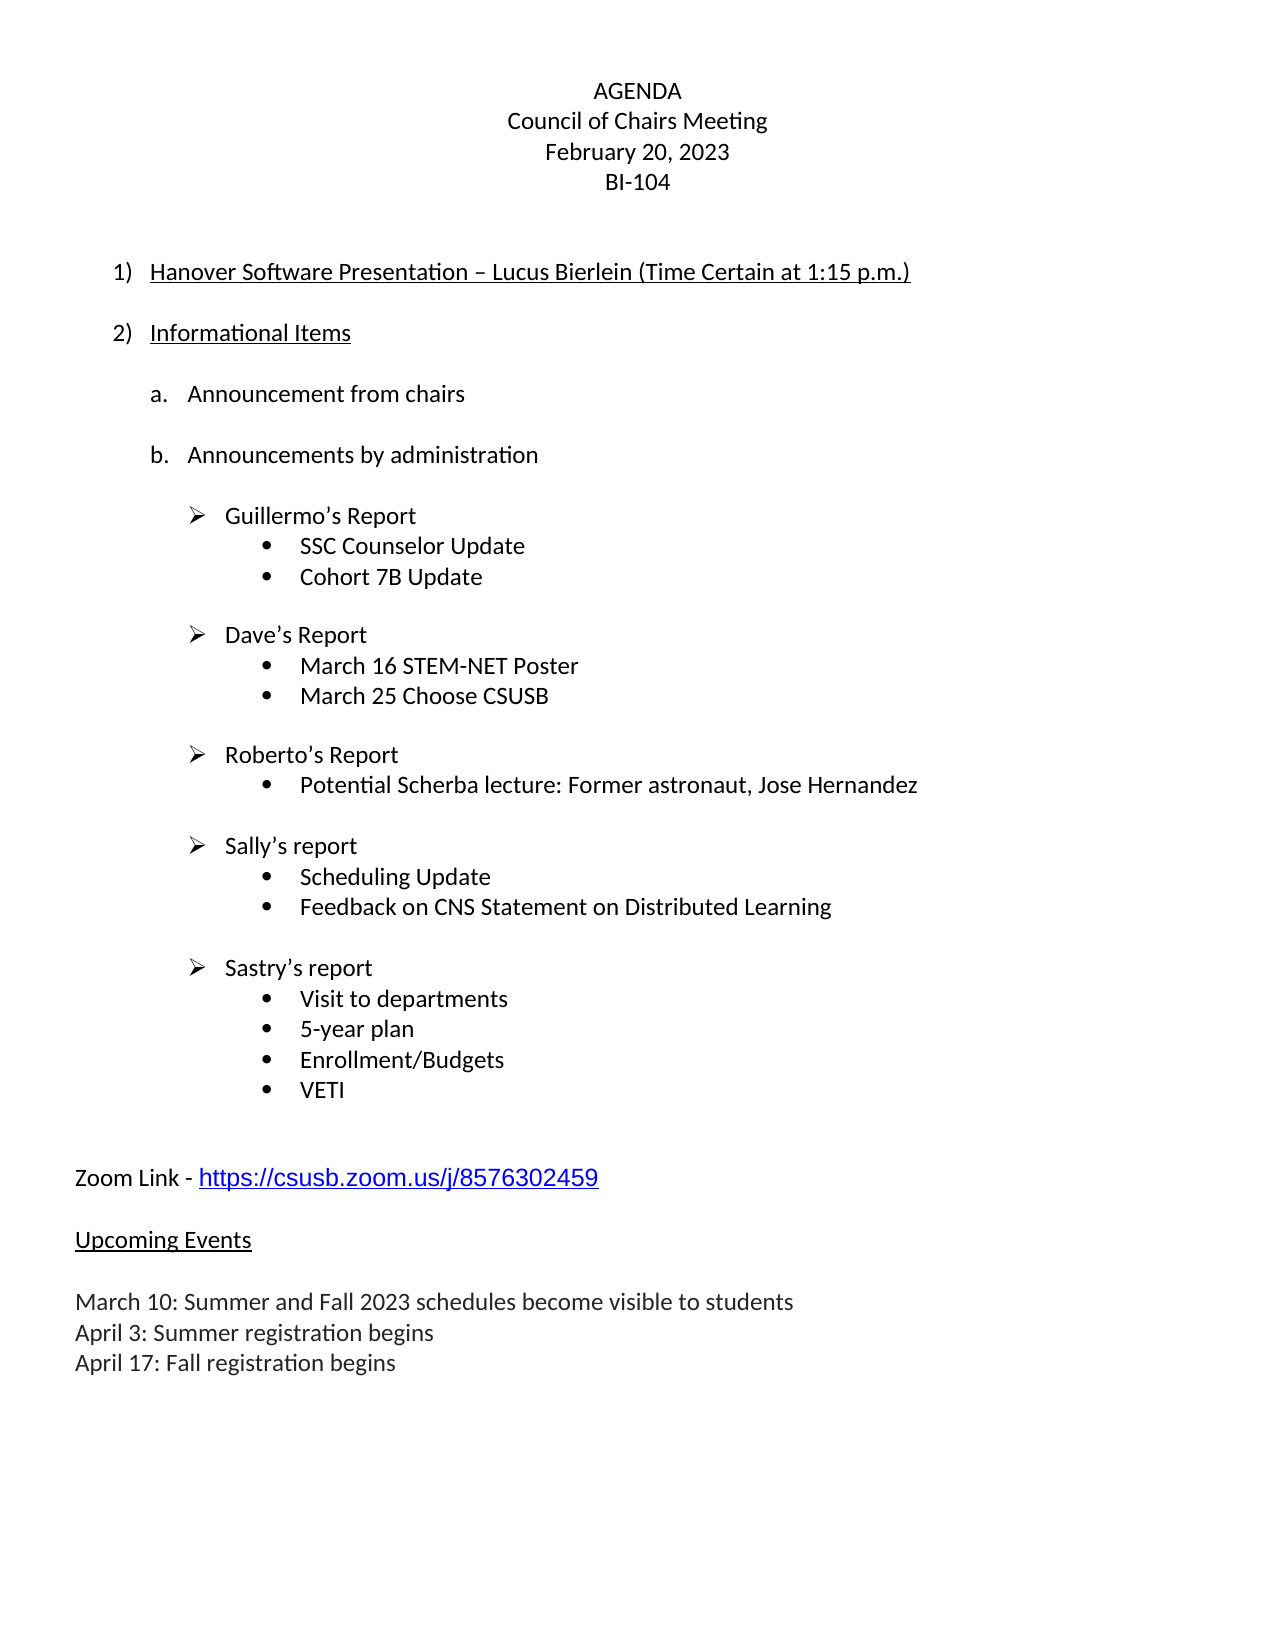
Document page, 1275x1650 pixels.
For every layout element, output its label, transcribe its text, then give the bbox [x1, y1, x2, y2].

list Informational Items [112, 317, 1200, 347]
list SSC Counselor Update [262, 530, 1200, 561]
list Sally’s report [187, 831, 1200, 861]
text AGENDA [75, 75, 1200, 106]
text February 20, 2023 [75, 136, 1200, 167]
list Announcement from chairs [150, 378, 1200, 408]
list Enrollment/Budgets [262, 1044, 1200, 1075]
list Cohort 7B Update [262, 561, 1200, 591]
list Potential Scherba lecture: Former astronaut, Jose Hernandez [262, 769, 1200, 800]
text Upcoming Events [75, 1224, 1200, 1255]
text March 10: Summer and Fall 2023 schedules become visible to students [75, 1287, 1200, 1317]
list Sastry’s report [187, 953, 1200, 983]
list VETI [262, 1075, 1200, 1105]
list Announcements by administration [150, 439, 1200, 469]
list 5-year plan [262, 1014, 1200, 1044]
text April 3: Summer registration begins [75, 1317, 1200, 1348]
text April 17: Fall registration begins [75, 1348, 1200, 1378]
list Visit to departments [262, 983, 1200, 1014]
list March 16 STEM-NET Poster [262, 650, 1200, 680]
text Zoom Link - https://csusb.zoom.us/j/8576302459 [75, 1162, 1200, 1193]
list Dave’s Report [187, 619, 1200, 650]
text BI-104 [75, 167, 1200, 197]
list Feedback on CNS Statement on Distributed Learning [262, 892, 1200, 922]
list Guillermo’s Report [187, 500, 1200, 530]
text Council of Chairs Meeting [75, 106, 1200, 136]
list March 25 Choose CSUSB [262, 680, 1200, 711]
list Hanover Software Presentation – Lucus Bierlein (Time Certain at 1:15 p.m.) [112, 256, 1200, 286]
list Roberto’s Report [187, 739, 1200, 769]
list Scheduling Update [262, 861, 1200, 892]
